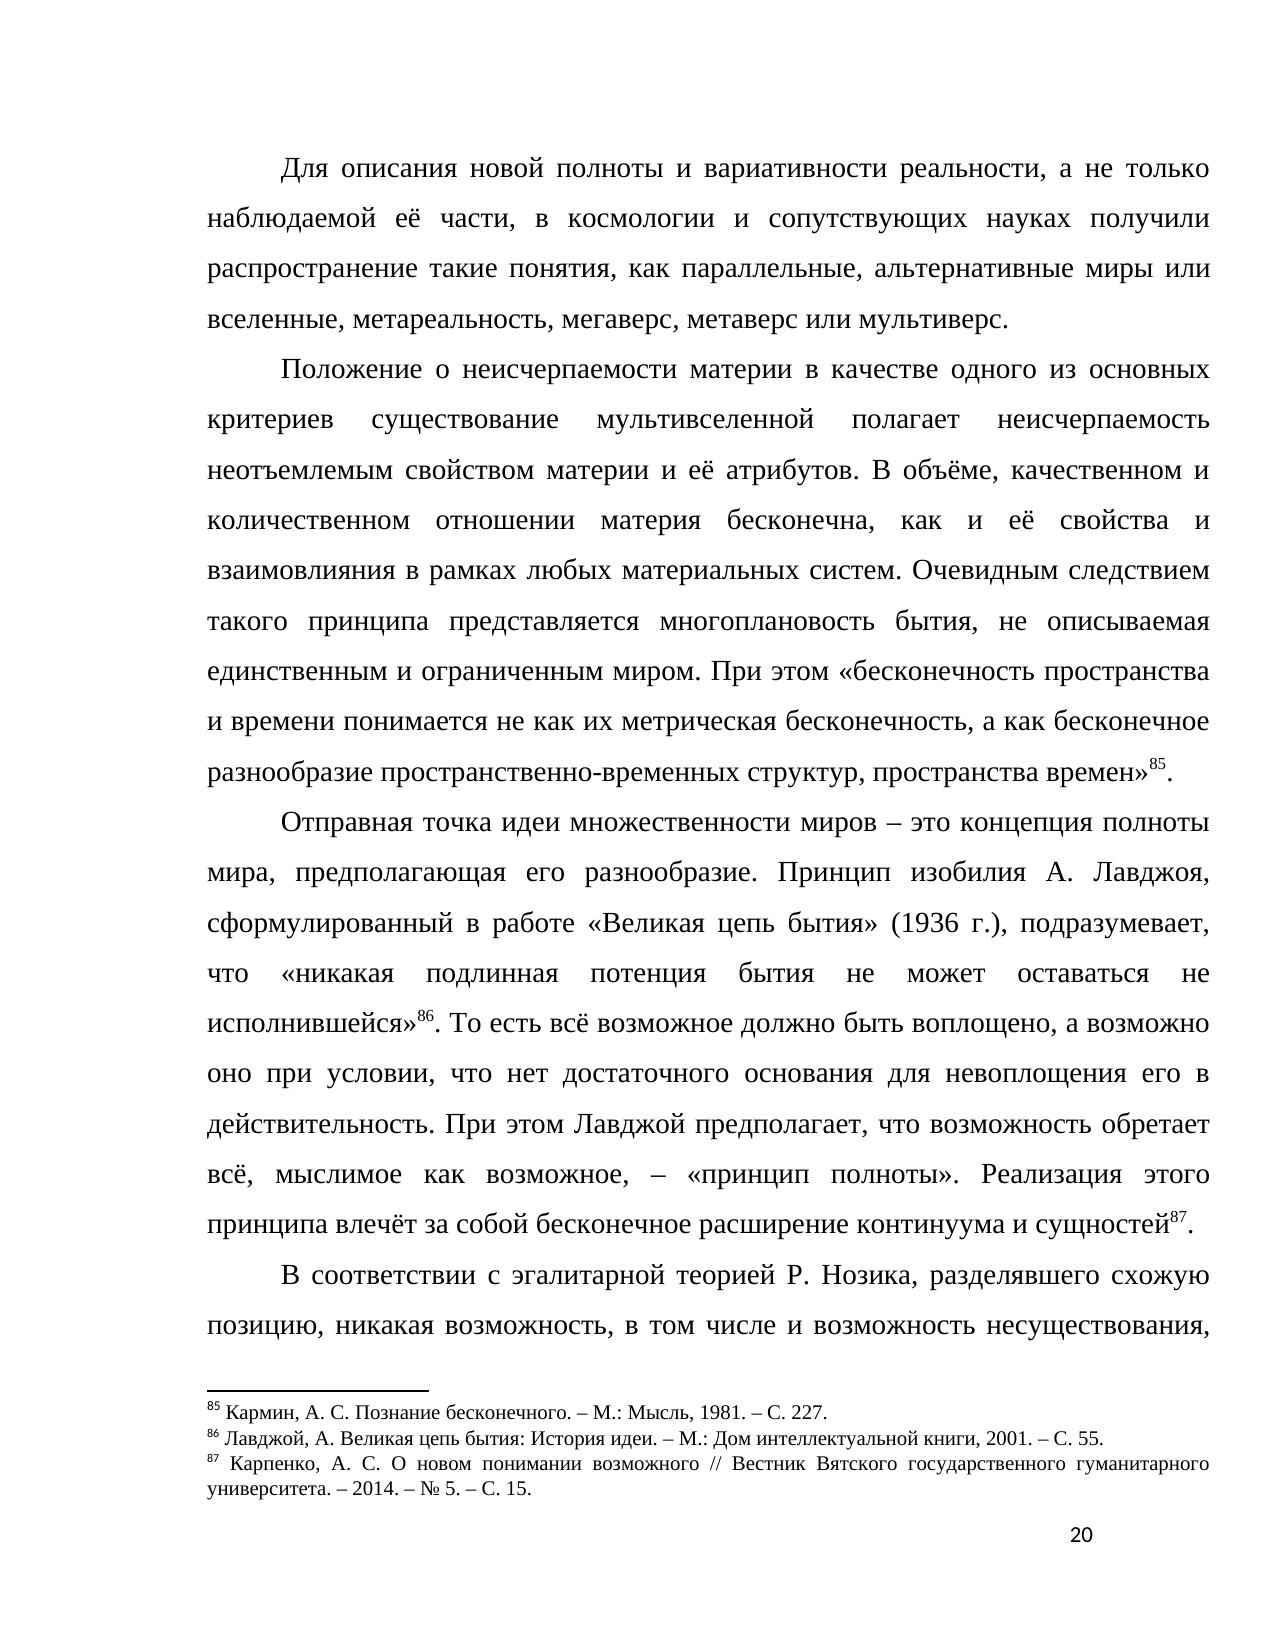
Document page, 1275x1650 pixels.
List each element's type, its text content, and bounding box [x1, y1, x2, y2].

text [207, 1257, 1211, 1341]
text Положение о неисчерпаемости материи в качестве одного из основных критериев существование мультивселенной полагает неисчерпаемость неотъемлемым свойством материи и её атрибутов. В объёме, качественном и количественном отношении материя бесконечна, как и её свойства и взаимовлияния в рамках любых материальных систем. Очевидным следствием такого принципа представляется многоплановость бытия, не описываемая единственным и ограниченным миром. При этом «бесконечность пространства и времени понимается не как их метрическая бесконечность, а как бесконечное разнообразие пространственно-временных структур, пространства времен». [207, 351, 1211, 787]
text Отправная точка идеи множественности миров – это концепция полноты мира, предполагающая его разнообразие. Принцип изобилия А. Лавджоя, сформулированный в работе «Великая цепь бытия» (1936 г.), подразумевает, что «никакая подлинная потенция бытия не может оставаться не исполнившейся». То есть всё возможное должно быть воплощено, а возможно оно при условии, что нет достаточного основания для невоплощения его в действительность. При этом Лавджой предполагает, что возможность обретает всё, мыслимое как возможное, – «принцип полноты». Реализация этого принципа влечёт за собой бесконечное расширение континуума и сущностей. [207, 804, 1211, 1240]
text Для описания новой полноты и вариативности реальности, а не только наблюдаемой её части, в космологии и сопутствующих науках получили распространение такие понятия, как параллельные, альтернативные миры или вселенные, метареальность, мегаверс, метаверс или мультиверс. [207, 150, 1211, 334]
